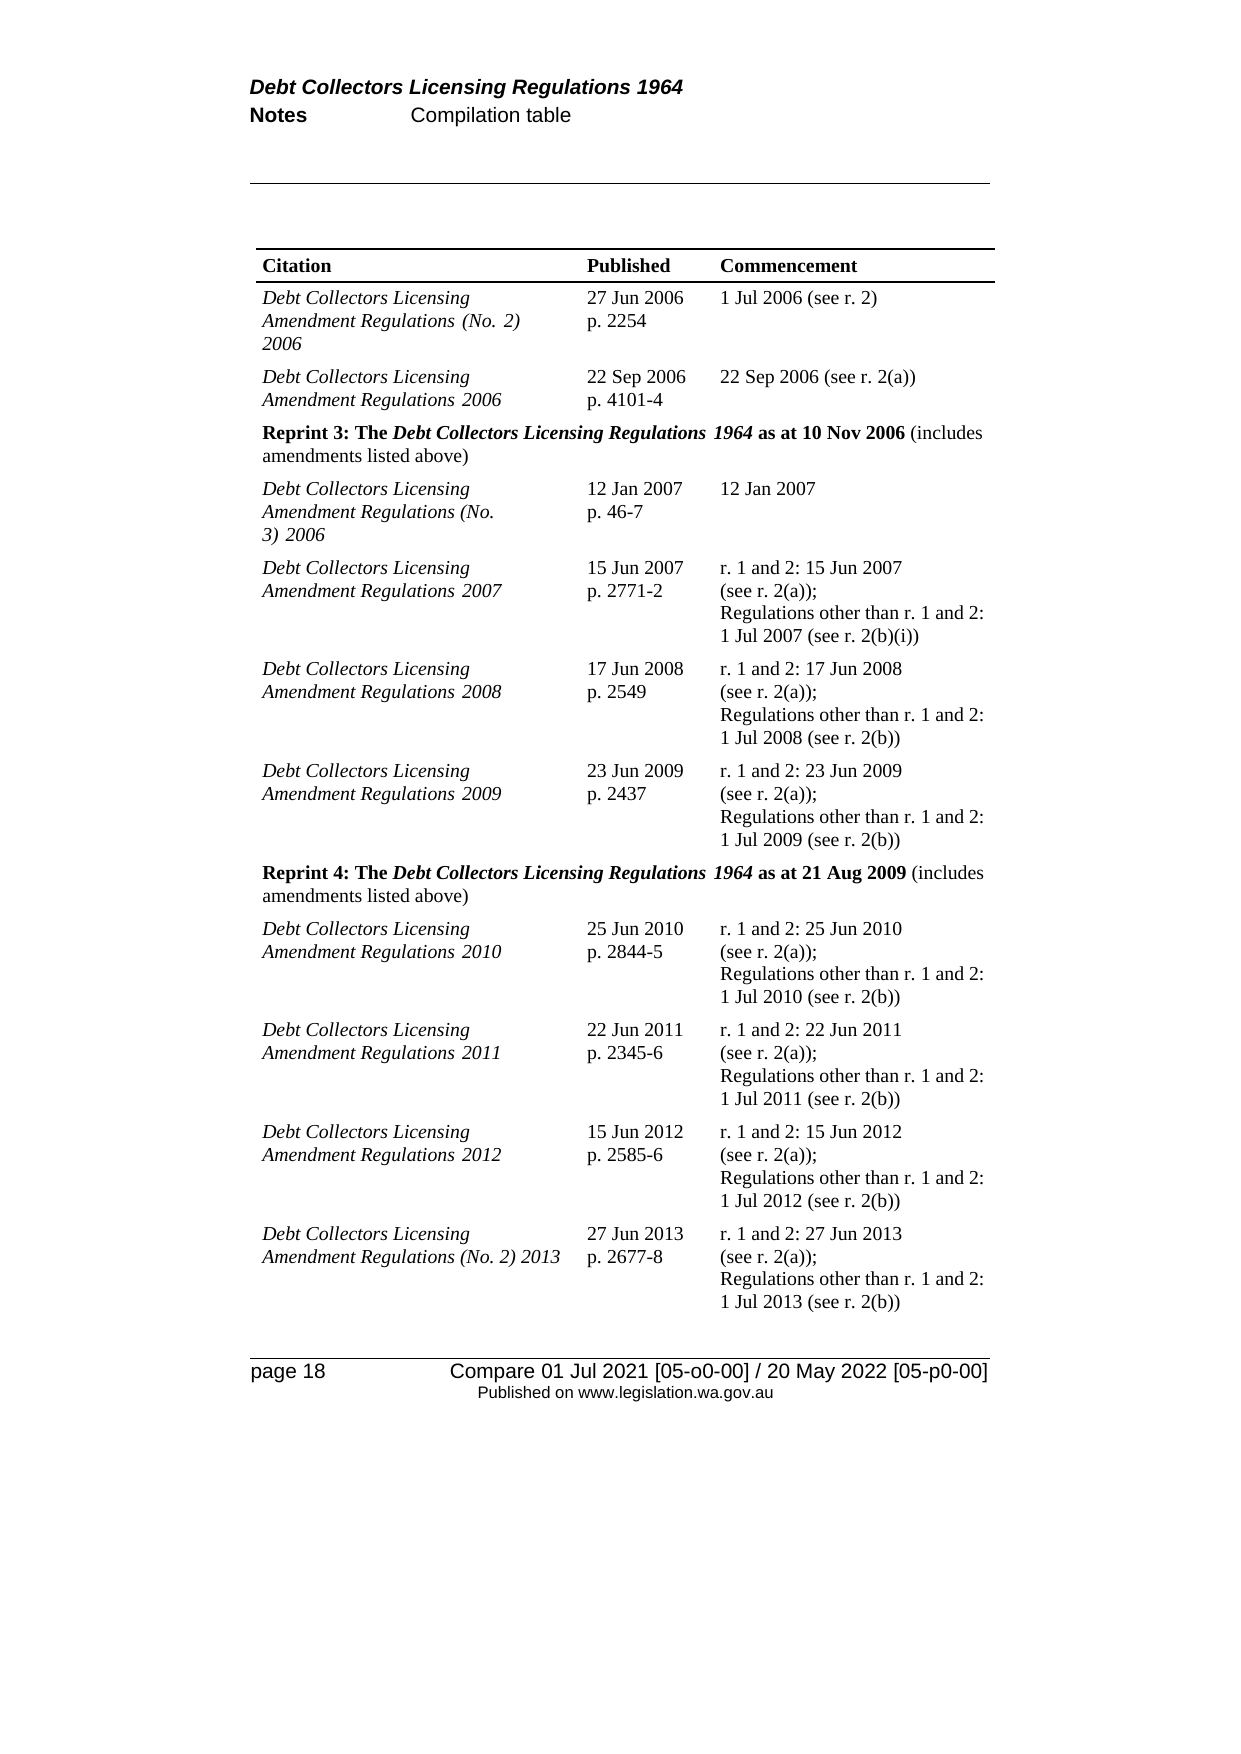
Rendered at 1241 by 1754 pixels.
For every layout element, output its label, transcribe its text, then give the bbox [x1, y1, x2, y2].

table_header Published [581, 250, 714, 281]
table_header Commencement [714, 250, 994, 281]
table_cell Debt Collectors Licensing Amendment Regulations 2008 [256, 652, 581, 754]
table_cell 15 Jun 2007 p. 2771-2 [581, 551, 714, 652]
table_cell Debt Collectors Licensing Amendment Regulations (No. 3) 2006 [256, 472, 581, 551]
table_cell r. 1 and 2: 15 Jun 2012 (see r. 2(a)); Regulations other than r. 1 and 2: 1 Jul 2012 (see r. 2(b)) [714, 1115, 994, 1217]
table_cell 15 Jun 2012 p. 2585-6 [581, 1115, 714, 1217]
table_cell Debt Collectors Licensing Amendment Regulations 2006 [256, 360, 581, 416]
table_cell 1 Jul 2006 (see r. 2) [714, 283, 994, 359]
table_cell r. 1 and 2: 27 Jun 2013 (see r. 2(a)); Regulations other than r. 1 and 2: 1 Jul 2013 (see r. 2(b)) [714, 1217, 994, 1318]
table_cell 17 Jun 2008 p. 2549 [581, 652, 714, 754]
table_cell 25 Jun 2010 p. 2844-5 [581, 912, 714, 1013]
table_cell 22 Jun 2011 p. 2345-6 [581, 1013, 714, 1115]
table_cell Debt Collectors Licensing Amendment Regulations 2012 [256, 1115, 581, 1217]
table_cell 12 Jan 2007 [714, 472, 994, 551]
table_cell 27 Jun 2013 p. 2677-8 [581, 1217, 714, 1318]
table_cell 22 Sep 2006 (see r. 2(a)) [714, 360, 994, 416]
table_cell Debt Collectors Licensing Amendment Regulations 2009 [256, 754, 581, 856]
table_header Citation [256, 250, 581, 281]
table_cell r. 1 and 2: 15 Jun 2007 (see r. 2(a)); Regulations other than r. 1 and 2: 1 Jul 2007 (see r. 2(b)(i)) [714, 551, 994, 652]
table_cell r. 1 and 2: 25 Jun 2010 (see r. 2(a)); Regulations other than r. 1 and 2: 1 Jul 2010 (see r. 2(b)) [714, 912, 994, 1013]
table_cell Reprint 4: The Debt Collectors Licensing Regulations 1964 as at 21 Aug 2009 (includes amendments listed above) [256, 856, 994, 912]
table_cell 22 Sep 2006 p. 4101-4 [581, 360, 714, 416]
table_cell Debt Collectors Licensing Amendment Regulations 2010 [256, 912, 581, 1013]
table_cell r. 1 and 2: 23 Jun 2009 (see r. 2(a)); Regulations other than r. 1 and 2: 1 Jul 2009 (see r. 2(b)) [714, 754, 994, 856]
table_cell 12 Jan 2007 p. 46-7 [581, 472, 714, 551]
table_cell 23 Jun 2009 p. 2437 [581, 754, 714, 856]
table_cell r. 1 and 2: 22 Jun 2011 (see r. 2(a)); Regulations other than r. 1 and 2: 1 Jul 2011 (see r. 2(b)) [714, 1013, 994, 1115]
table_cell Debt Collectors Licensing Amendment Regulations 2007 [256, 551, 581, 652]
table_cell r. 1 and 2: 17 Jun 2008 (see r. 2(a)); Regulations other than r. 1 and 2: 1 Jul 2008 (see r. 2(b)) [714, 652, 994, 754]
table_cell Debt Collectors Licensing Amendment Regulations 2011 [256, 1013, 581, 1115]
table_cell 27 Jun 2006 p. 2254 [581, 283, 714, 359]
table_cell Debt Collectors Licensing Amendment Regulations (No. 2) 2013 [256, 1217, 581, 1318]
table_cell Debt Collectors Licensing Amendment Regulations (No. 2) 2006 [256, 283, 581, 359]
table_cell Reprint 3: The Debt Collectors Licensing Regulations 1964 as at 10 Nov 2006 (includes amendments listed above) [256, 416, 994, 472]
